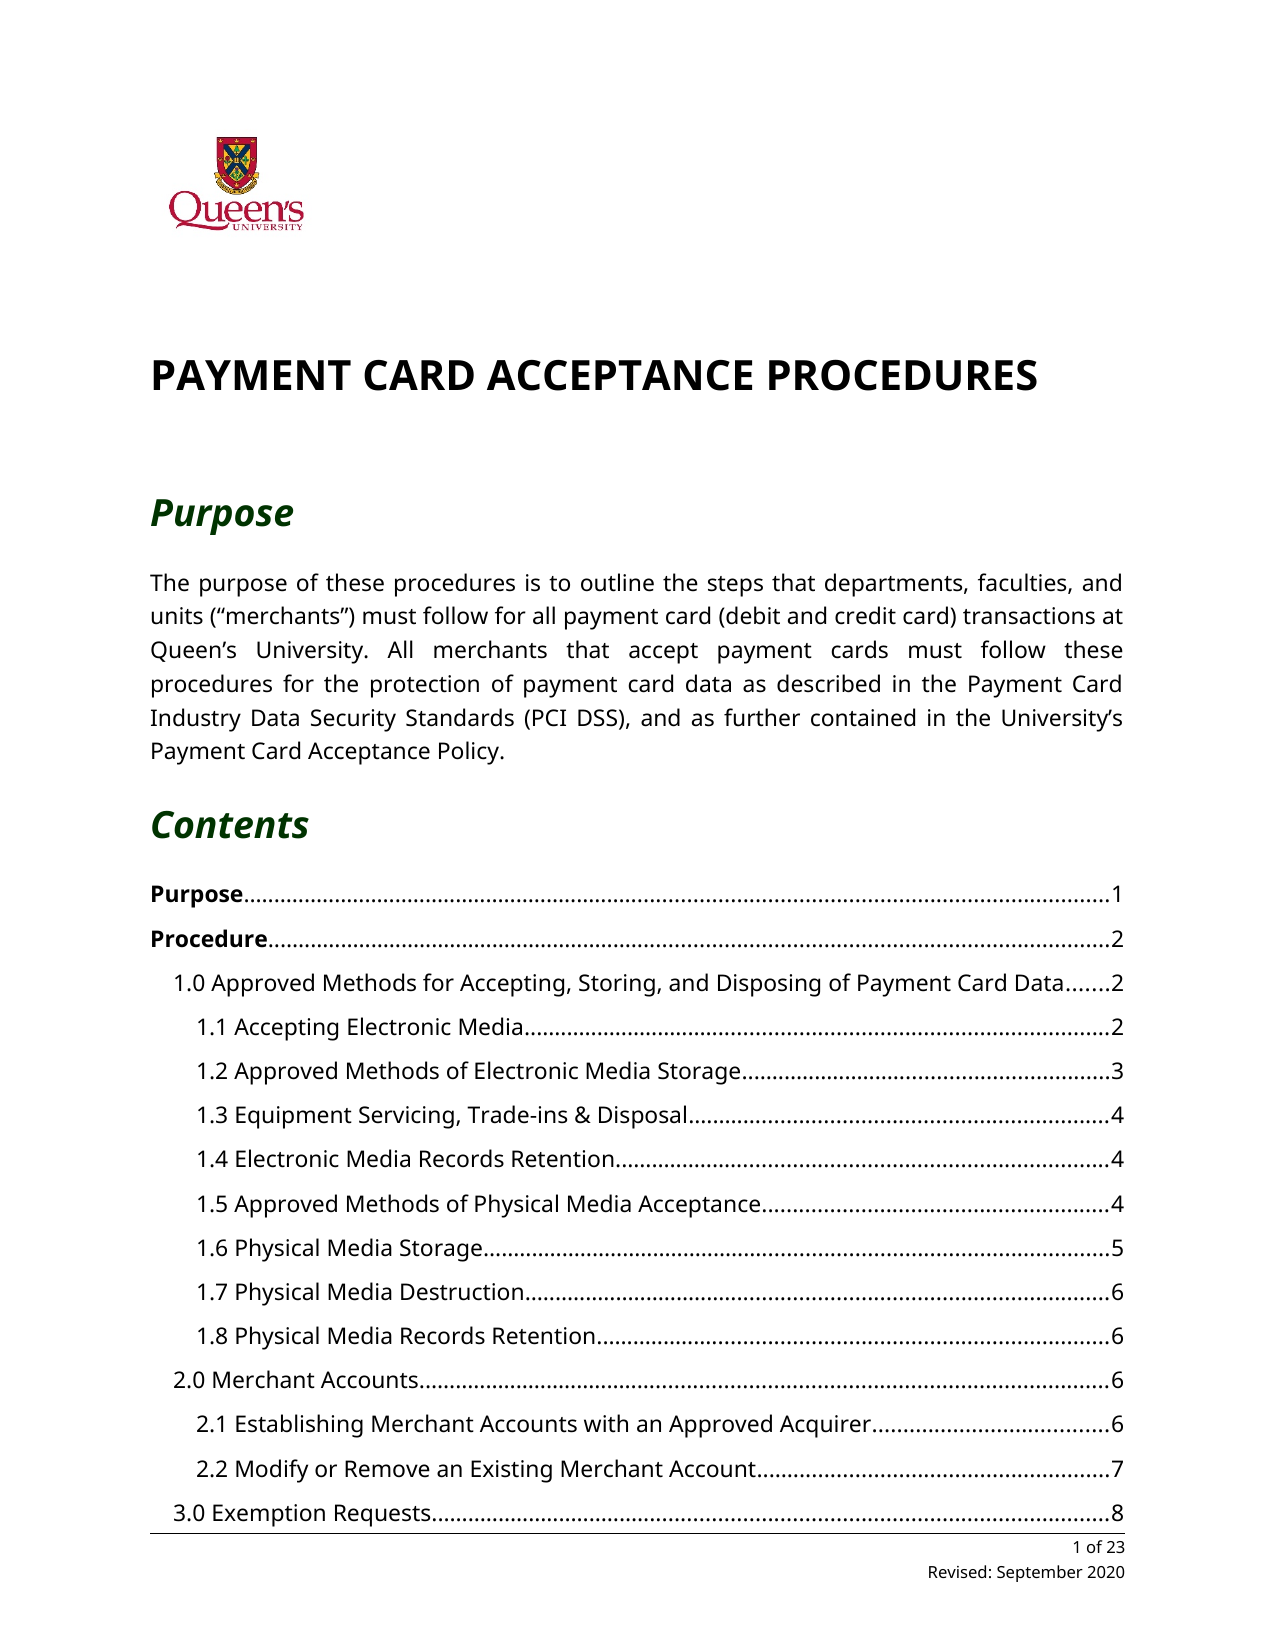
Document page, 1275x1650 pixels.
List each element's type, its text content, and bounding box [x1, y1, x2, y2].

subtitle Purpose [150, 486, 1125, 537]
picture [150, 118, 322, 249]
text The purpose of these procedures is to outline the steps that departments, faculties, and units (“merchants”) must follow for all payment card (debit and credit card) transactions at Queen’s University. All merchants that accept payment cards must follow these procedures for the protection of payment card data as described in the Payment Card Industry Data Security Standards (PCI DSS), and as further contained in the University’s Payment Card Acceptance Policy. [150, 566, 1125, 766]
text PAYMENT CARD ACCEPTANCE PROCEDURES [150, 345, 1125, 402]
